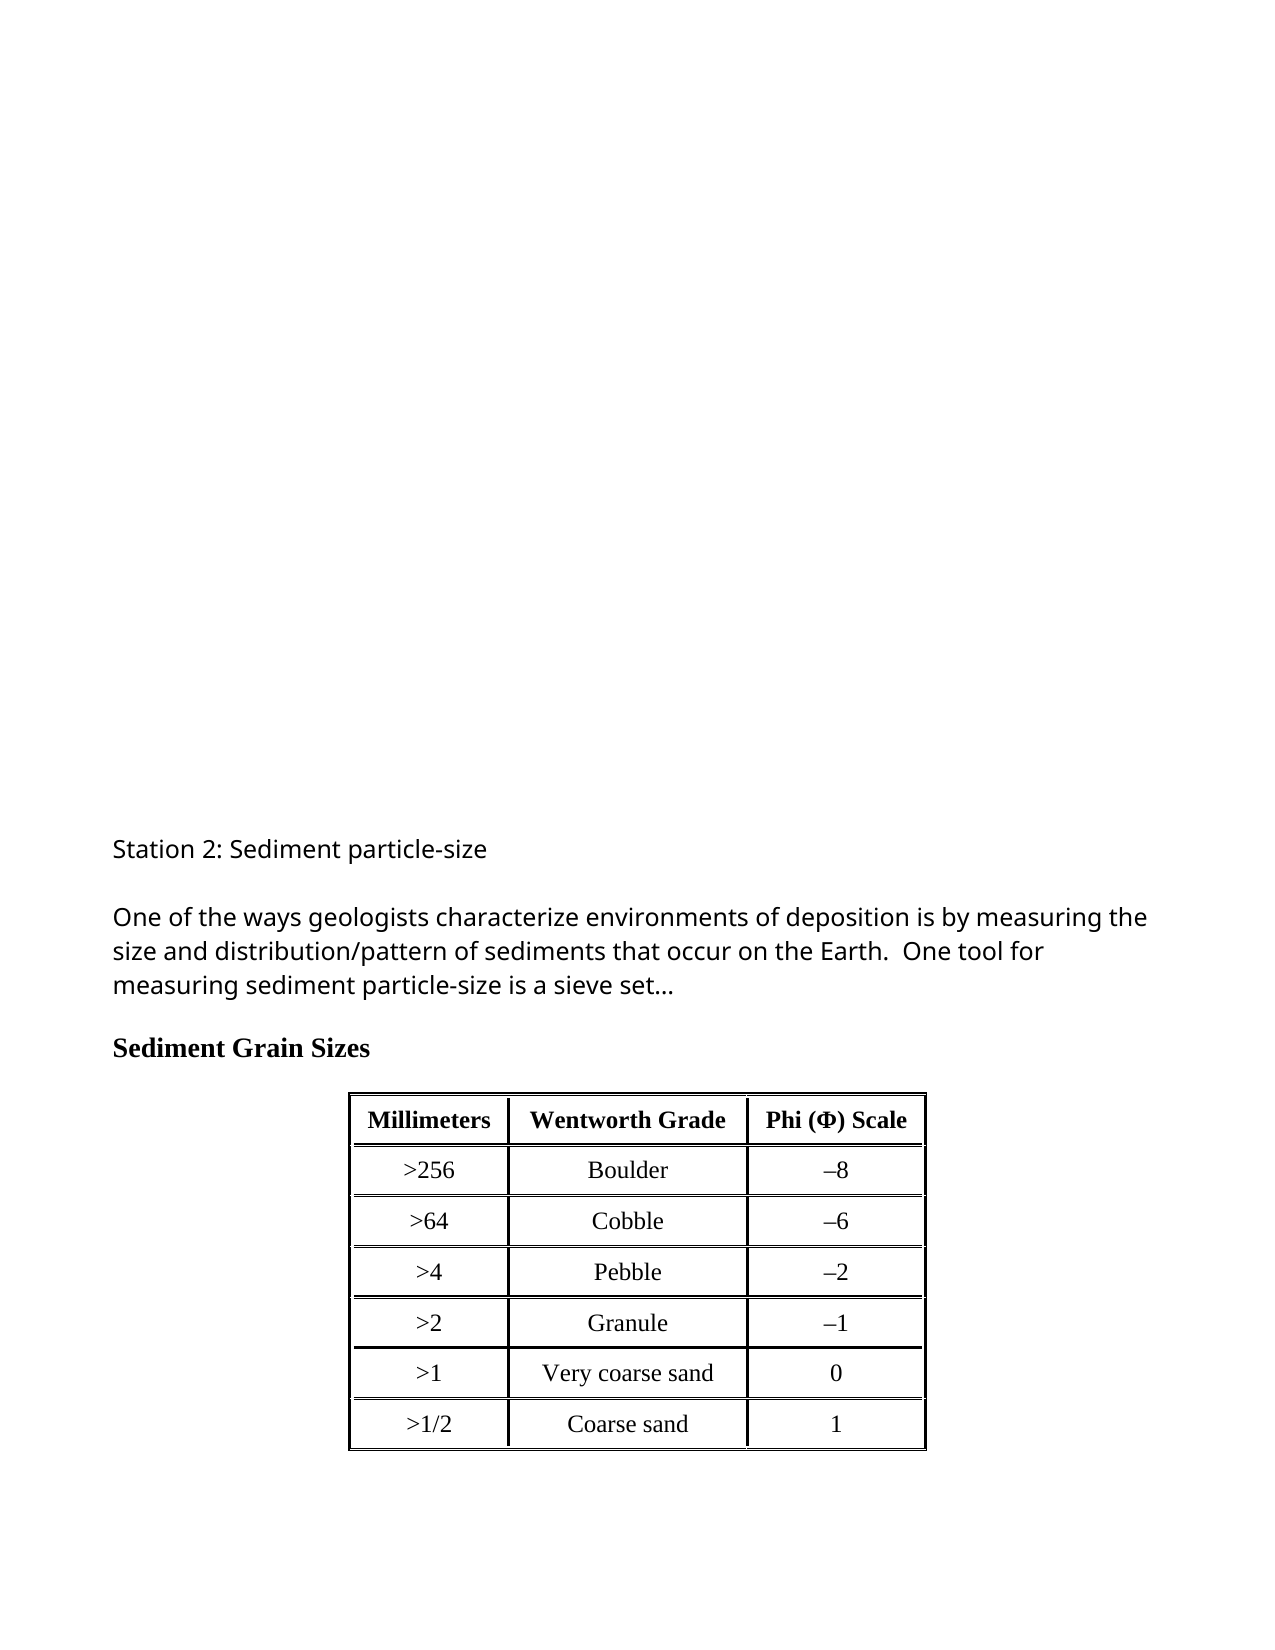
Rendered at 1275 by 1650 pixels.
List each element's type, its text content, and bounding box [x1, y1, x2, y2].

text One of the ways geologists characterize environments of deposition is by measuring the size and distribution/pattern of sediments that occur on the Earth. One tool for measuring sediment particle-size is a sieve set… [112, 899, 1162, 1002]
table_cell –1 [749, 1295, 925, 1346]
table_cell Very coarse sand [510, 1349, 746, 1397]
table_cell 1 [747, 1397, 926, 1447]
text Sediment Grain Sizes [112, 1031, 1162, 1063]
table_cell >2 [351, 1295, 507, 1346]
table_header Phi (Φ) Scale [747, 1096, 924, 1143]
text Station 2: Sediment particle-size [112, 831, 1162, 865]
table_cell –6 [747, 1194, 926, 1244]
table_cell >4 [351, 1245, 507, 1295]
table_cell Boulder [510, 1147, 746, 1194]
table_header Wentworth Grade [508, 1094, 747, 1143]
table_cell Pebble [510, 1248, 746, 1295]
table_cell Granule [510, 1299, 746, 1346]
table_cell >1 [351, 1346, 507, 1397]
table_cell Cobble [510, 1197, 746, 1244]
table_header Millimeters [351, 1096, 508, 1143]
table_cell >256 [351, 1143, 507, 1194]
table_cell 0 [749, 1346, 924, 1397]
table_cell Coarse sand [508, 1400, 747, 1447]
table_cell –8 [749, 1143, 925, 1194]
table_cell >64 [350, 1194, 508, 1244]
table_cell –2 [749, 1245, 925, 1295]
table_cell >1/2 [350, 1397, 508, 1447]
